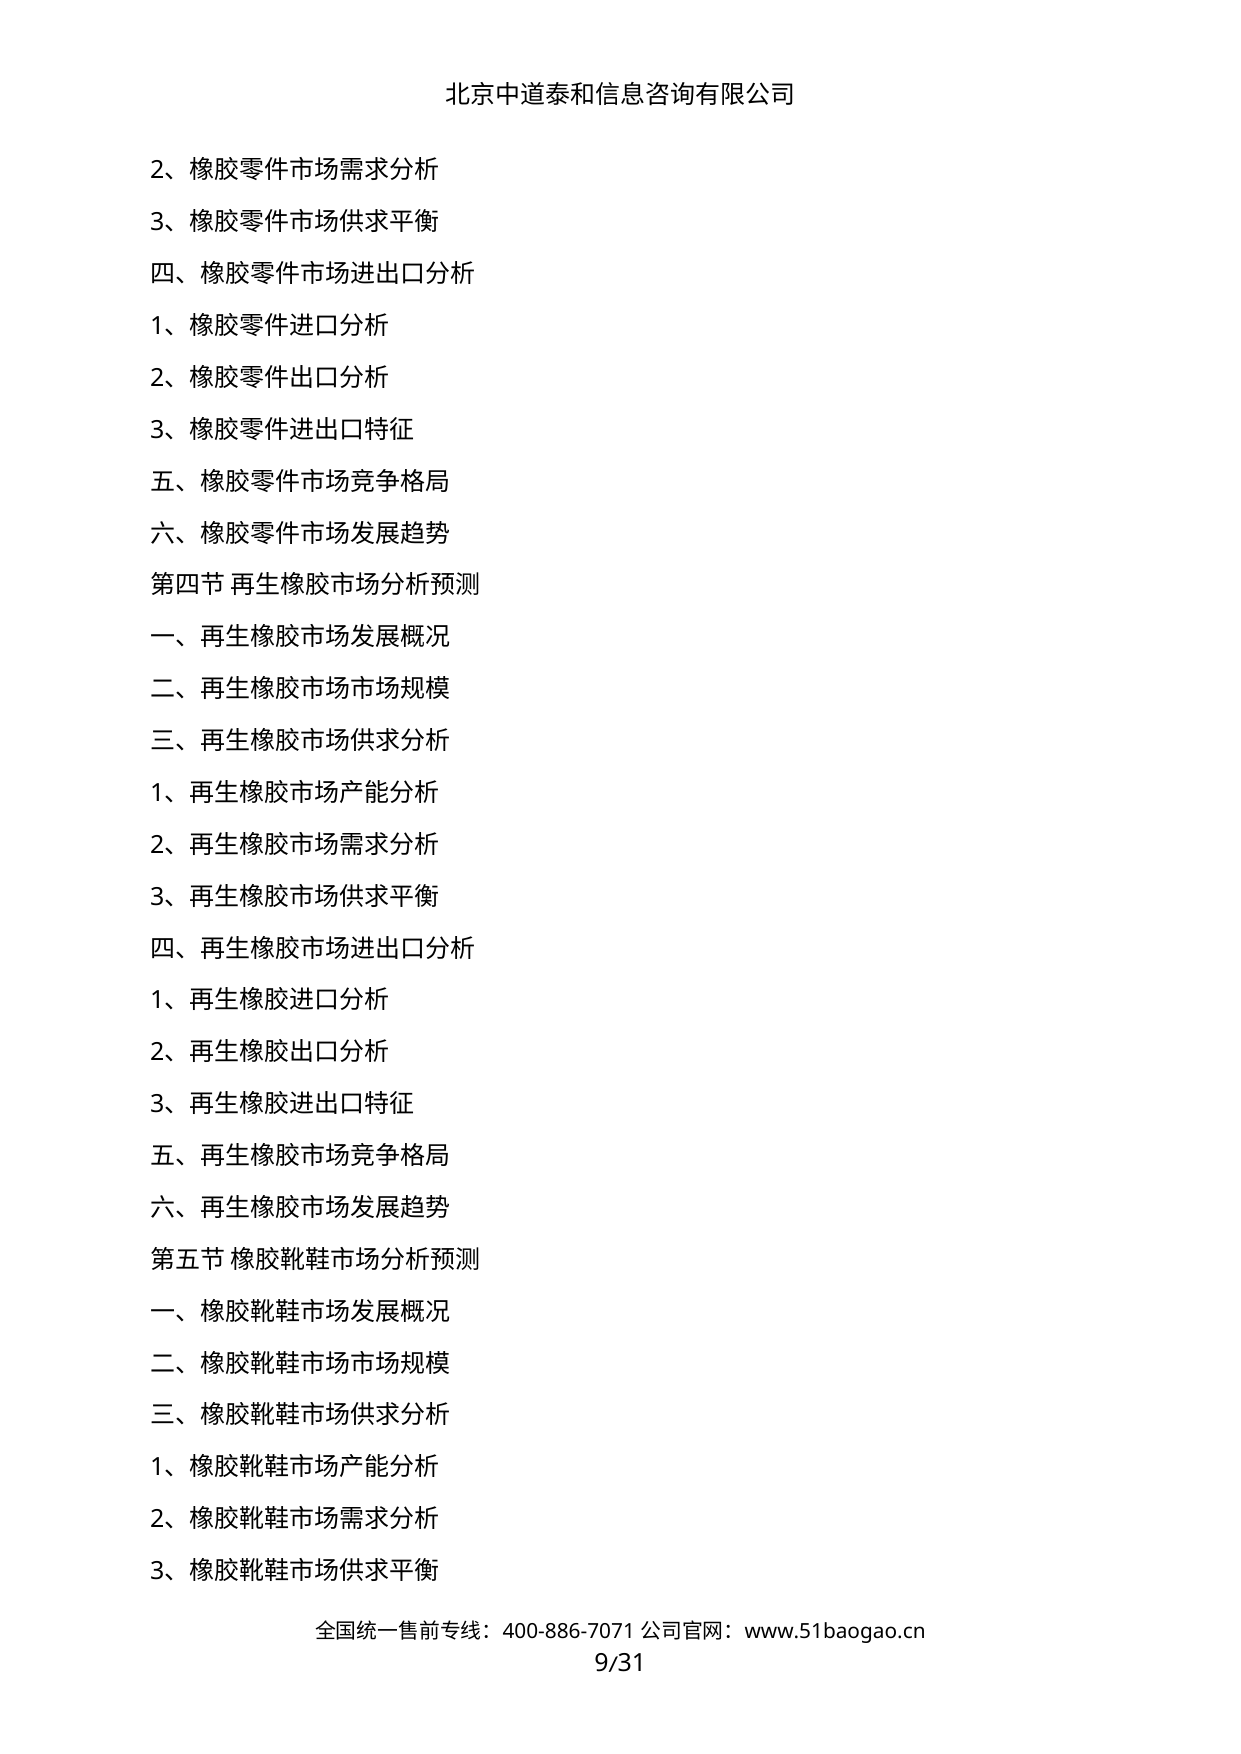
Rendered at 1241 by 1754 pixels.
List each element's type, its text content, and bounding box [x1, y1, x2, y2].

text 五、橡胶零件市场竞争格局 [150, 461, 1090, 497]
text 二、再生橡胶市场市场规模 [150, 669, 1090, 705]
text 四、橡胶零件市场进出口分析 [150, 254, 1090, 290]
text 3、橡胶靴鞋市场供求平衡 [150, 1551, 1090, 1587]
text 3、橡胶零件进出口特征 [150, 409, 1090, 446]
text 六、再生橡胶市场发展趋势 [150, 1187, 1090, 1224]
text 2、再生橡胶出口分析 [150, 1032, 1090, 1068]
text 第四节 再生橡胶市场分析预测 [150, 565, 1090, 601]
text 2、再生橡胶市场需求分析 [150, 824, 1090, 861]
text 3、橡胶零件市场供求平衡 [150, 202, 1090, 238]
text 3、再生橡胶进出口特征 [150, 1084, 1090, 1120]
text 六、橡胶零件市场发展趋势 [150, 513, 1090, 549]
text 二、橡胶靴鞋市场市场规模 [150, 1343, 1090, 1379]
text 1、橡胶零件进口分析 [150, 306, 1090, 342]
text 五、再生橡胶市场竞争格局 [150, 1136, 1090, 1172]
text 3、再生橡胶市场供求平衡 [150, 876, 1090, 912]
text 一、再生橡胶市场发展概况 [150, 617, 1090, 653]
text 1、橡胶靴鞋市场产能分析 [150, 1447, 1090, 1483]
text 三、橡胶靴鞋市场供求分析 [150, 1395, 1090, 1431]
text 一、橡胶靴鞋市场发展概况 [150, 1291, 1090, 1327]
text 1、再生橡胶市场产能分析 [150, 772, 1090, 809]
text 2、橡胶零件市场需求分析 [150, 150, 1090, 186]
text 1、再生橡胶进口分析 [150, 980, 1090, 1016]
text 第五节 橡胶靴鞋市场分析预测 [150, 1239, 1090, 1276]
text 四、再生橡胶市场进出口分析 [150, 928, 1090, 964]
text 2、橡胶靴鞋市场需求分析 [150, 1499, 1090, 1535]
text 2、橡胶零件出口分析 [150, 357, 1090, 394]
text 三、再生橡胶市场供求分析 [150, 721, 1090, 757]
